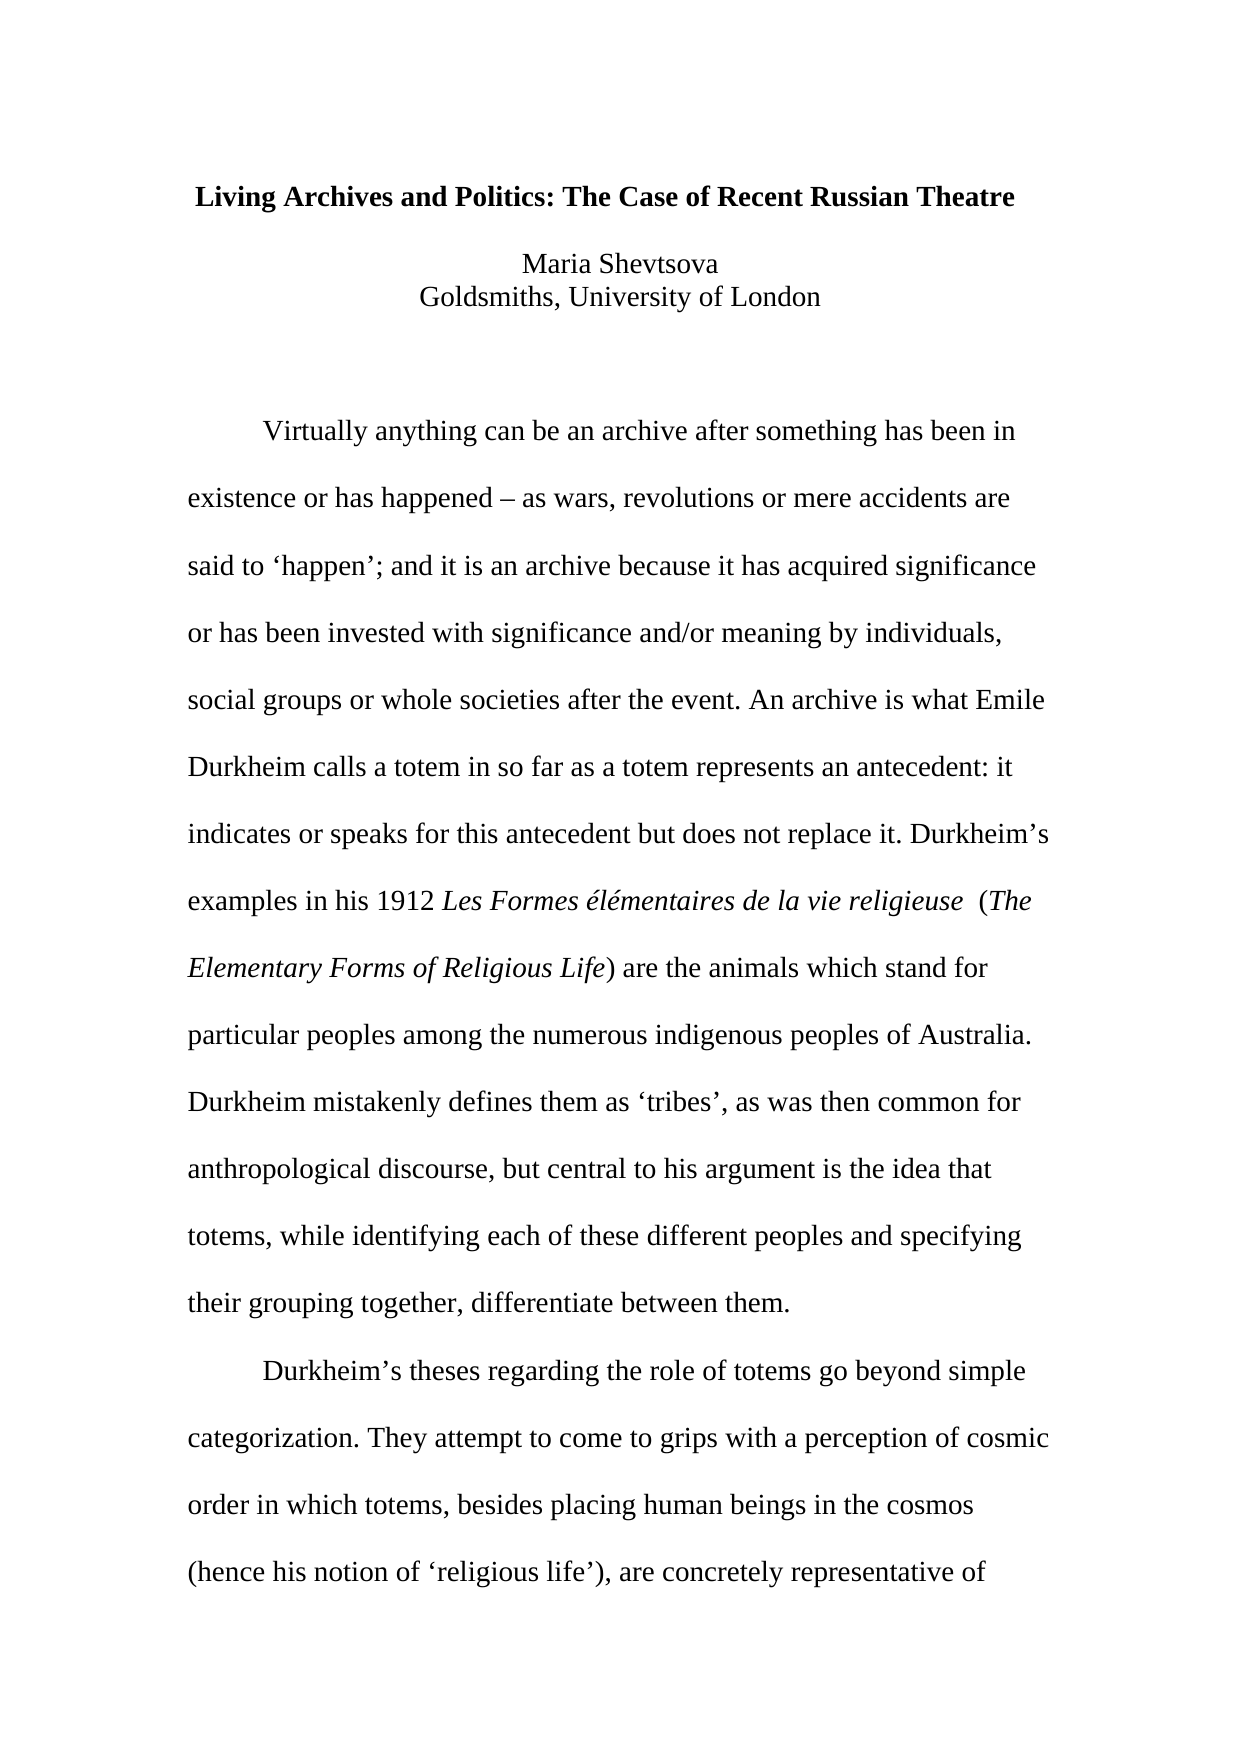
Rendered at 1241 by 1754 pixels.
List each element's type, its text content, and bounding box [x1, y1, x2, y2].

text Virtually anything can be an archive after something has been in existence or has happened – as wars, revolutions or mere accidents are said to ‘happen’; and it is an archive because it has acquired significance or has been invested with significance and/or meaning by individuals, social groups or whole societies after the event. An archive is what Emile Durkheim calls a totem in so far as a totem represents an antecedent: it indicates or speaks for this antecedent but does not replace it. Durkheim’s examples in his 1912 Les Formes élémentaires de la vie religieuse (The Elementary Forms of Religious Life) are the animals which stand for particular peoples among the numerous indigenous peoples of Australia. Durkheim mistakenly defines them as ‘tribes’, as was then common for anthropological discourse, but central to his argument is the idea that totems, while identifying each of these different peoples and specifying their grouping together, differentiate between them. [187, 413, 1053, 1319]
text Maria Shevtsova [187, 246, 1053, 279]
text Goldsmiths, University of London [187, 279, 1053, 313]
text Living Archives and Politics: The Case of Recent Russian Theatre [187, 179, 1053, 212]
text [187, 1353, 1053, 1587]
